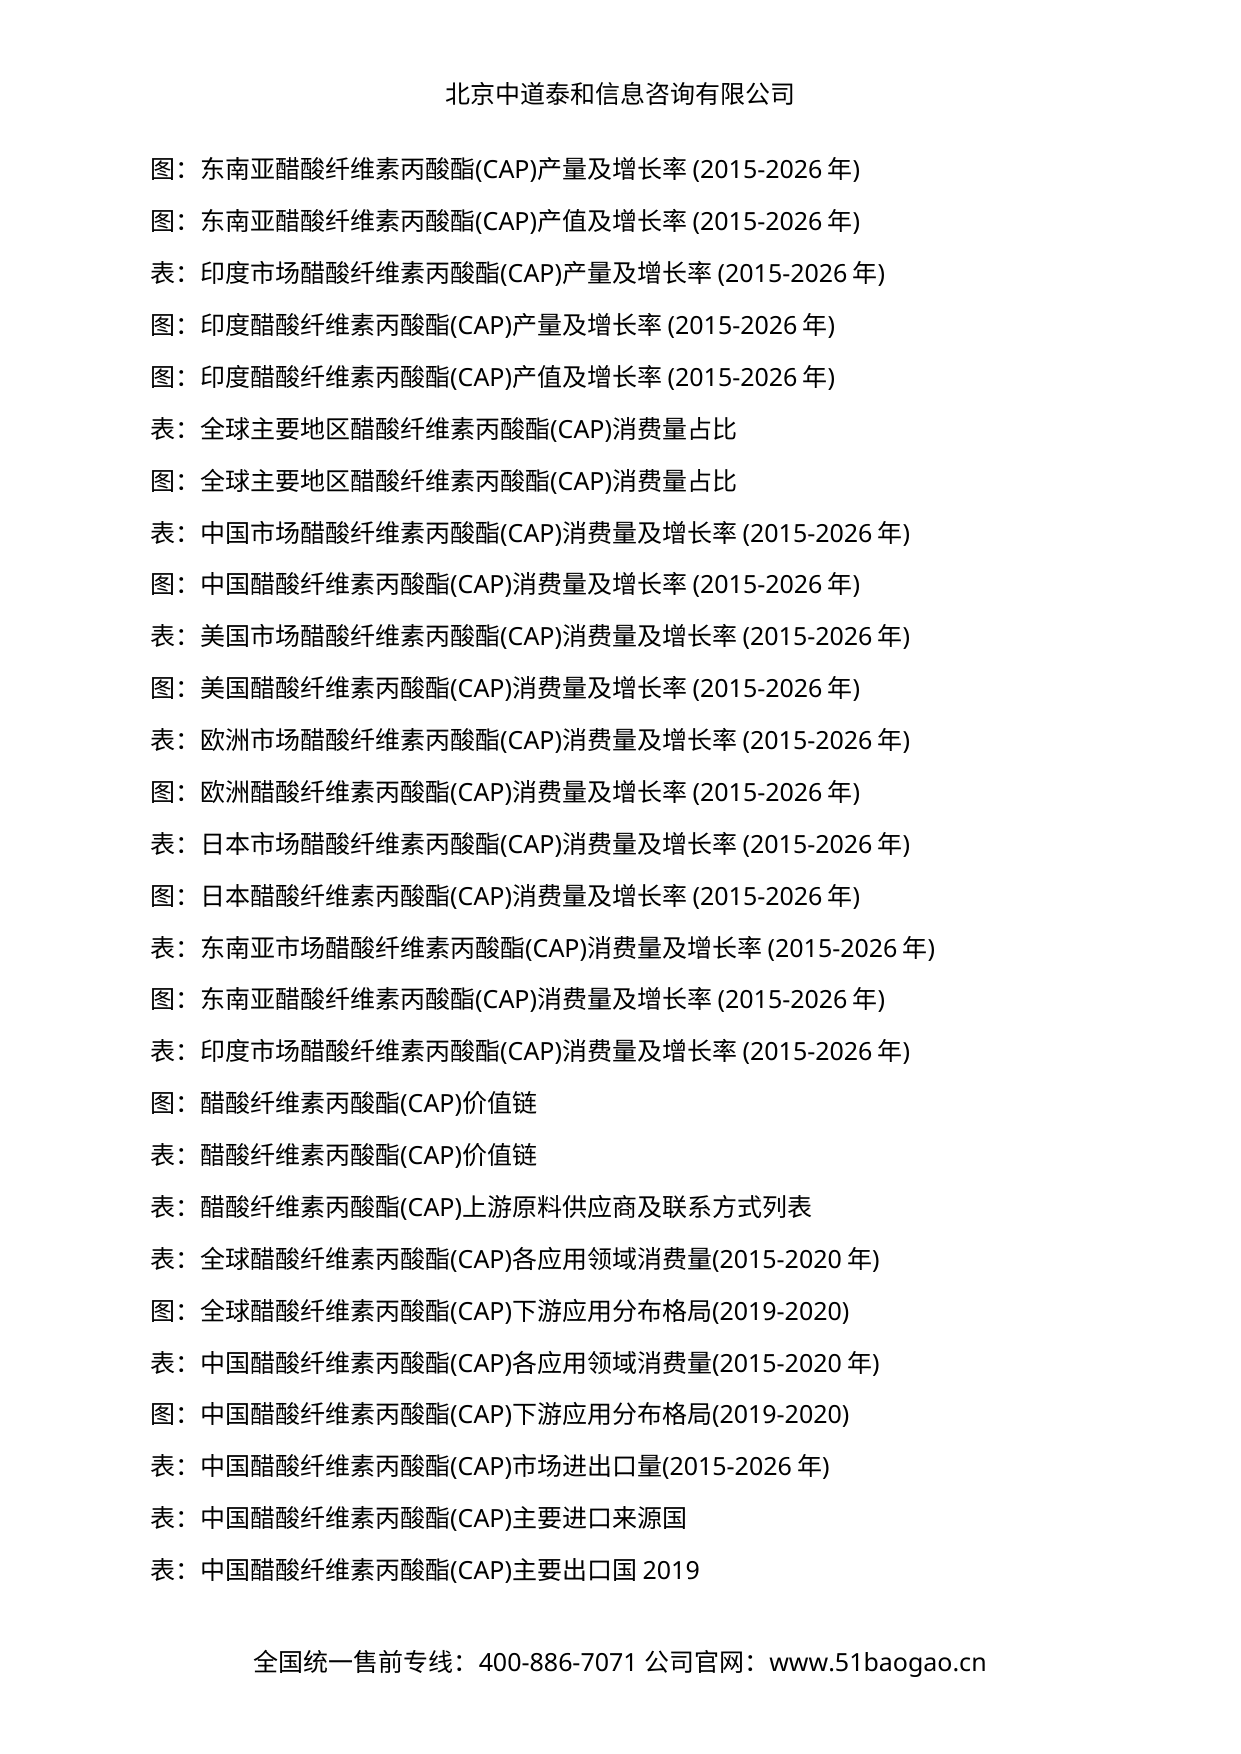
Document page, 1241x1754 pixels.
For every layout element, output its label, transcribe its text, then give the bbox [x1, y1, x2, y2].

text 表：醋酸纤维素丙酸酯(CAP)价值链 [150, 1136, 1090, 1172]
text 表：日本市场醋酸纤维素丙酸酯(CAP)消费量及增长率 (2015-2026年) [150, 824, 1090, 861]
text 表：中国醋酸纤维素丙酸酯(CAP)主要出口国 2019 [150, 1551, 1090, 1587]
text 图：日本醋酸纤维素丙酸酯(CAP)消费量及增长率 (2015-2026年) [150, 876, 1090, 912]
text 图：印度醋酸纤维素丙酸酯(CAP)产量及增长率 (2015-2026年) [150, 306, 1090, 342]
text 表：中国醋酸纤维素丙酸酯(CAP)主要进口来源国 [150, 1499, 1090, 1535]
text 图：中国醋酸纤维素丙酸酯(CAP)下游应用分布格局(2019-2020) [150, 1395, 1090, 1431]
text 表：全球醋酸纤维素丙酸酯(CAP)各应用领域消费量(2015-2020年) [150, 1239, 1090, 1276]
text 图：醋酸纤维素丙酸酯(CAP)价值链 [150, 1084, 1090, 1120]
text 图：中国醋酸纤维素丙酸酯(CAP)消费量及增长率 (2015-2026年) [150, 565, 1090, 601]
text 图：美国醋酸纤维素丙酸酯(CAP)消费量及增长率 (2015-2026年) [150, 669, 1090, 705]
text 表：印度市场醋酸纤维素丙酸酯(CAP)产量及增长率 (2015-2026年) [150, 254, 1090, 290]
text 表：美国市场醋酸纤维素丙酸酯(CAP)消费量及增长率 (2015-2026年) [150, 617, 1090, 653]
text 表：中国醋酸纤维素丙酸酯(CAP)各应用领域消费量(2015-2020年) [150, 1343, 1090, 1379]
text 图：东南亚醋酸纤维素丙酸酯(CAP)消费量及增长率 (2015-2026年) [150, 980, 1090, 1016]
text 表：中国醋酸纤维素丙酸酯(CAP)市场进出口量(2015-2026年) [150, 1447, 1090, 1483]
text 表：中国市场醋酸纤维素丙酸酯(CAP)消费量及增长率 (2015-2026年) [150, 513, 1090, 549]
text 表：东南亚市场醋酸纤维素丙酸酯(CAP)消费量及增长率 (2015-2026年) [150, 928, 1090, 964]
text 表：全球主要地区醋酸纤维素丙酸酯(CAP)消费量占比 [150, 409, 1090, 446]
text 图：全球主要地区醋酸纤维素丙酸酯(CAP)消费量占比 [150, 461, 1090, 497]
text 表：欧洲市场醋酸纤维素丙酸酯(CAP)消费量及增长率 (2015-2026年) [150, 721, 1090, 757]
text 表：印度市场醋酸纤维素丙酸酯(CAP)消费量及增长率 (2015-2026年) [150, 1032, 1090, 1068]
text 图：全球醋酸纤维素丙酸酯(CAP)下游应用分布格局(2019-2020) [150, 1291, 1090, 1327]
text 图：印度醋酸纤维素丙酸酯(CAP)产值及增长率 (2015-2026年) [150, 357, 1090, 394]
text 图：东南亚醋酸纤维素丙酸酯(CAP)产值及增长率 (2015-2026年) [150, 202, 1090, 238]
text 表：醋酸纤维素丙酸酯(CAP)上游原料供应商及联系方式列表 [150, 1187, 1090, 1224]
text 图：欧洲醋酸纤维素丙酸酯(CAP)消费量及增长率 (2015-2026年) [150, 772, 1090, 809]
text 图：东南亚醋酸纤维素丙酸酯(CAP)产量及增长率 (2015-2026年) [150, 150, 1090, 186]
